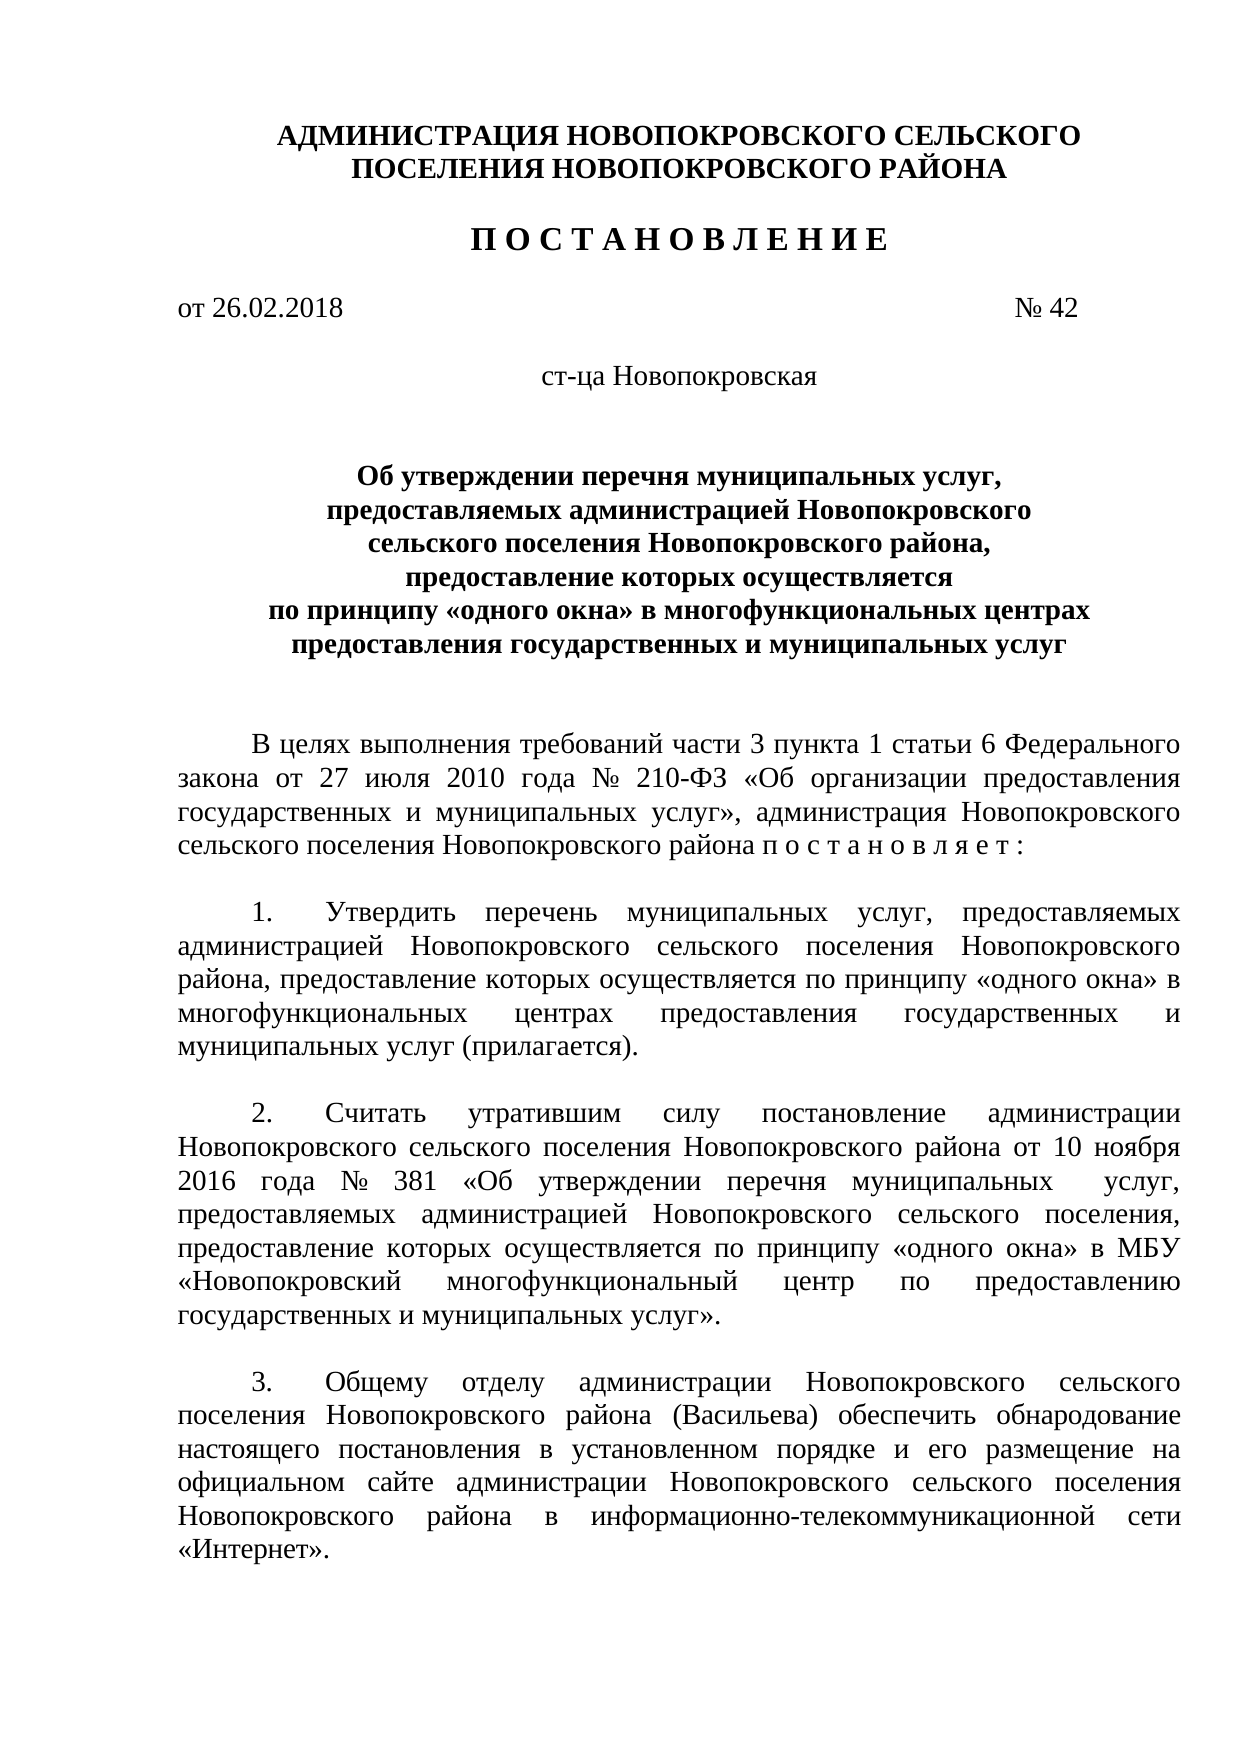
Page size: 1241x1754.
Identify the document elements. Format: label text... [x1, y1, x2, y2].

text предоставление которых осуществляется [177, 559, 1181, 592]
text В целях выполнения требований части 3 пункта 1 статьи 6 Федерального закона от 27 июля 2010 года № 210-ФЗ «Об организации предоставления государственных и муниципальных услуг», администрация Новопокровского сельского поселения Новопокровского района п о с т а н о в л я е т : [177, 727, 1181, 861]
list Утвердить перечень муниципальных услуг, предоставляемых администрацией Новопокровского сельского поселения Новопокровского района, предоставление которых осуществляется по принципу «одного окна» в многофункциональных центрах предоставления государственных и муниципальных услуг (прилагается). [177, 894, 1181, 1062]
list Считать утратившим силу постановление администрации Новопокровского сельского поселения Новопокровского района от 10 ноября 2016 года № 381 «Об утверждении перечня муниципальных услуг, предоставляемых администрацией Новопокровского сельского поселения, предоставление которых осуществляется по принципу «одного окна» в МБУ «Новопокровский многофункциональный центр по предоставлению государственных и муниципальных услуг». [177, 1096, 1181, 1330]
text АДМИНИСТРАЦИЯ НОВОПОКРОВСКОГО СЕЛЬСКОГО [177, 118, 1181, 152]
text от 26.02.2018 № 42 [177, 291, 1181, 324]
text предоставляемых администрацией Новопокровского [177, 492, 1181, 525]
text 3. Общему отделу администрации Новопокровского сельского поселения Новопокровского района (Васильева) обеспечить обнародование настоящего постановления в установленном порядке и его размещение на официальном сайте администрации Новопокровского сельского поселения Новопокровского района в информационно-телекоммуникационной сети «Интернет». [177, 1364, 1181, 1565]
text П О С Т А Н О В Л Е Н И Е [177, 219, 1181, 257]
text Об утверждении перечня муниципальных услуг, [177, 458, 1181, 492]
text сельского поселения Новопокровского района, [177, 525, 1181, 559]
text по принципу «одного окна» в многофункциональных центрах предоставления государственных и муниципальных услуг [177, 592, 1181, 659]
text ст-ца Новопокровская [177, 358, 1181, 391]
text ПОСЕЛЕНИЯ НОВОПОКРОВСКОГО РАЙОНА [177, 152, 1181, 185]
